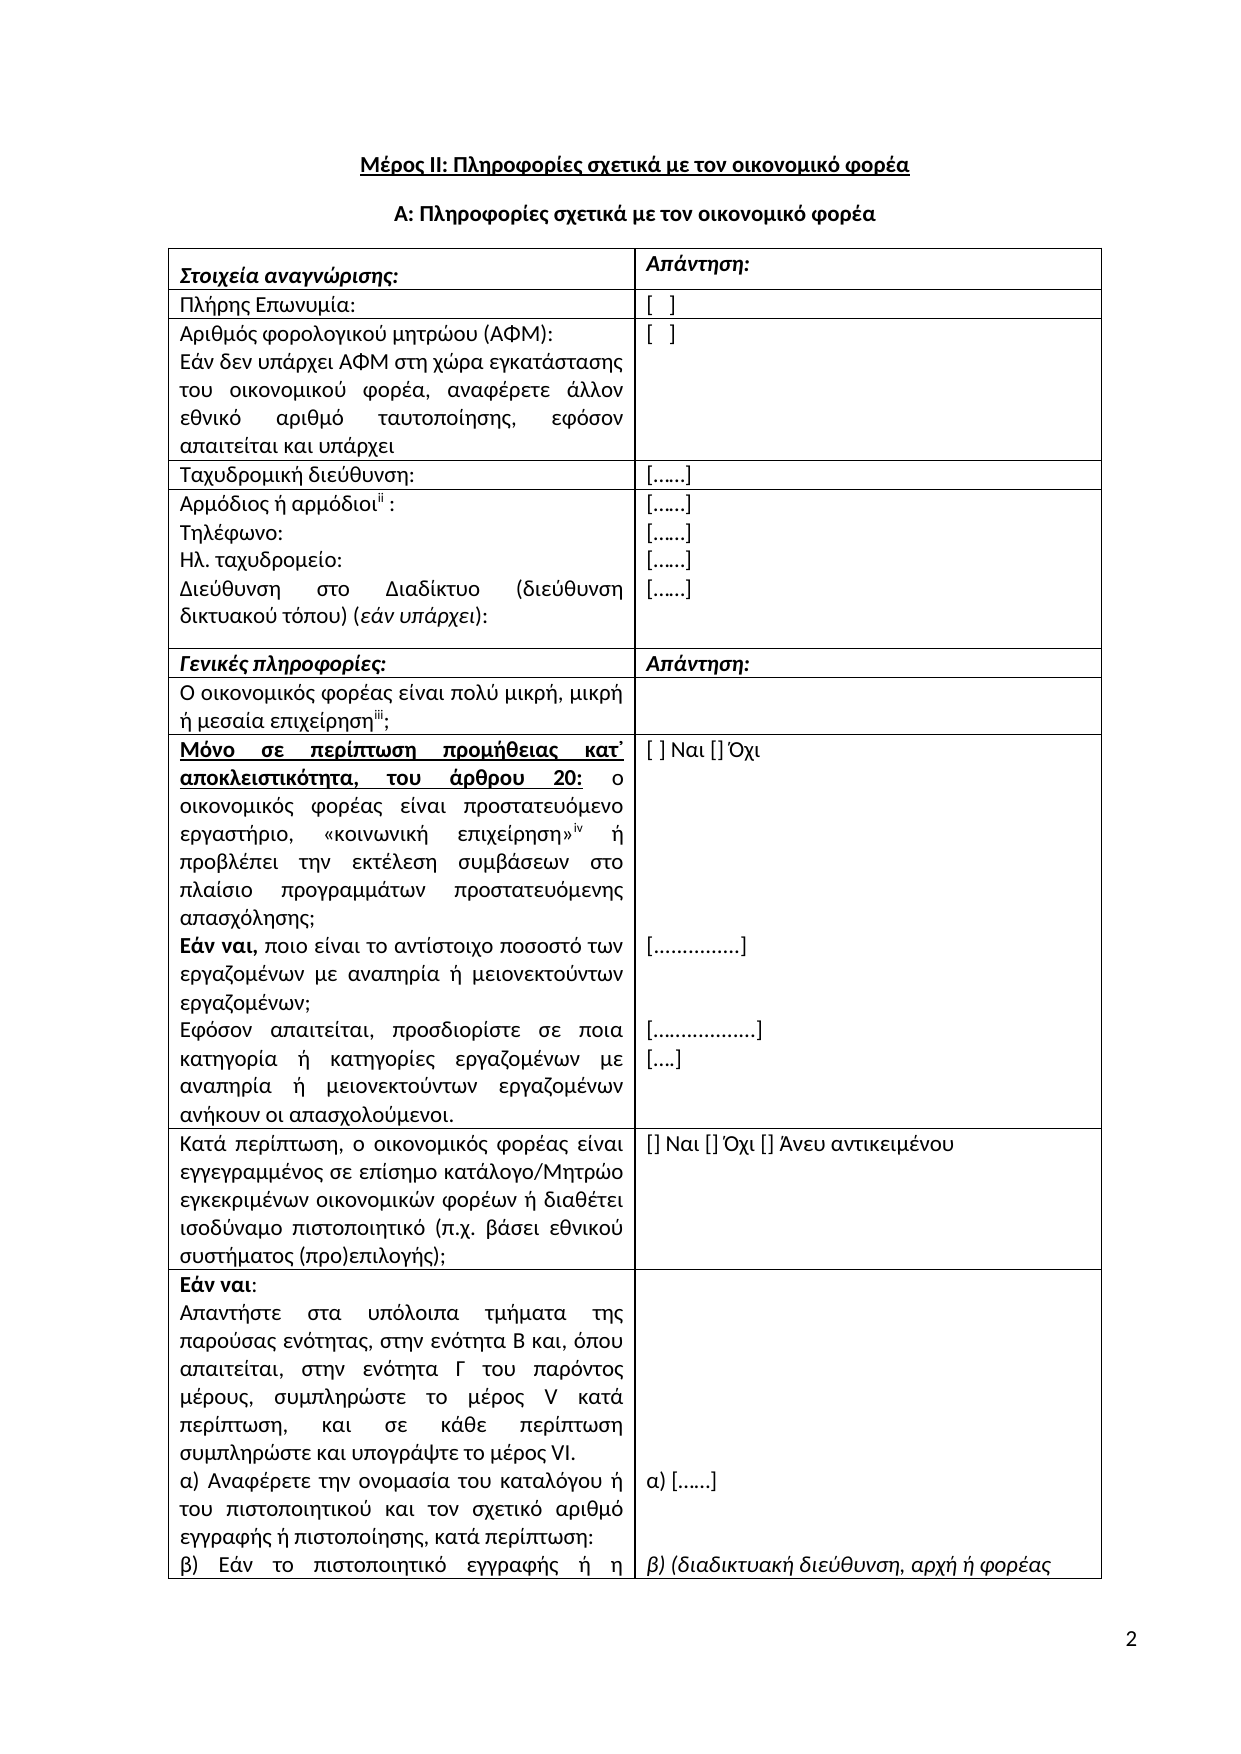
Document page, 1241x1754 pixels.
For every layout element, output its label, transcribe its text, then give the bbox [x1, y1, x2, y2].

table_cell [] Ναι [] Όχι [] Άνευ αντικειμένου [636, 1129, 1101, 1269]
table_header Στοιχεία αναγνώρισης: [169, 249, 634, 289]
table_cell [……] [636, 461, 1101, 488]
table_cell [169, 1270, 634, 1578]
table_cell Κατά περίπτωση, ο οικονομικός φορέας είναι εγγεγραμμένος σε επίσημο κατάλογο/Μητρώο εγκεκριμένων οικονομικών φορέων ή διαθέτει ισοδύναμο πιστοποιητικό (π.χ. βάσει εθνικού συστήματος (προ)επιλογής); [169, 1129, 634, 1269]
table_cell Αριθμός φορολογικού μητρώου (ΑΦΜ): Εάν δεν υπάρχει ΑΦΜ στη χώρα εγκατάστασης του οικονομικού φορέα, αναφέρετε άλλον εθνικό αριθμό ταυτοποίησης, εφόσον απαιτείται και υπάρχει [169, 319, 634, 459]
table_cell [ ] [636, 290, 1101, 318]
table_header Απάντηση: [636, 249, 1101, 289]
table_cell Ο οικονομικός φορέας είναι πολύ μικρή, μικρή ή μεσαία επιχείρηση; [169, 678, 634, 734]
table_cell Αρμόδιος ή αρμόδιοι : Τηλέφωνο: Ηλ. ταχυδρομείο: Διεύθυνση στο Διαδίκτυο (διεύθυνση δικτυακού τόπου) (εάν υπάρχει): [169, 490, 634, 648]
table_cell Απάντηση: [636, 649, 1101, 677]
table_cell Γενικές πληροφορίες: [169, 649, 634, 677]
table_cell Ταχυδρομική διεύθυνση: [169, 461, 634, 488]
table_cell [636, 1270, 1101, 1578]
text Α: Πληροφορίες σχετικά με τον οικονομικό φορέα [133, 199, 1137, 227]
table_cell [ ] [636, 319, 1101, 459]
table_cell Μόνο σε περίπτωση προμήθειας κατ᾽ αποκλειστικότητα, του άρθρου 20: ο οικονομικός φορέας είναι προστατευόμενο εργαστήριο, «κοινωνική επιχείρηση» ή προβλέπει την εκτέλεση συμβάσεων στο πλαίσιο προγραμμάτων προστατευόμενης απασχόλησης; Εάν ναι, ποιο είναι το αντίστοιχο ποσοστό των εργαζομένων με αναπηρία ή μειονεκτούντων εργαζομένων; Εφόσον απαιτείται, προσδιορίστε σε ποια κατηγορία ή κατηγορίες εργαζομένων με αναπηρία ή μειονεκτούντων εργαζομένων ανήκουν οι απασχολούμενοι. [169, 735, 634, 1128]
table_cell Πλήρης Επωνυμία: [169, 290, 634, 318]
text Μέρος II: Πληροφορίες σχετικά με τον οικονομικό φορέα [133, 150, 1137, 178]
table_cell [ ] Ναι [] Όχι [...............] […...............] [….] [636, 735, 1101, 1128]
table_cell [……] [……] [……] [……] [636, 490, 1101, 648]
table_cell [636, 678, 1101, 734]
